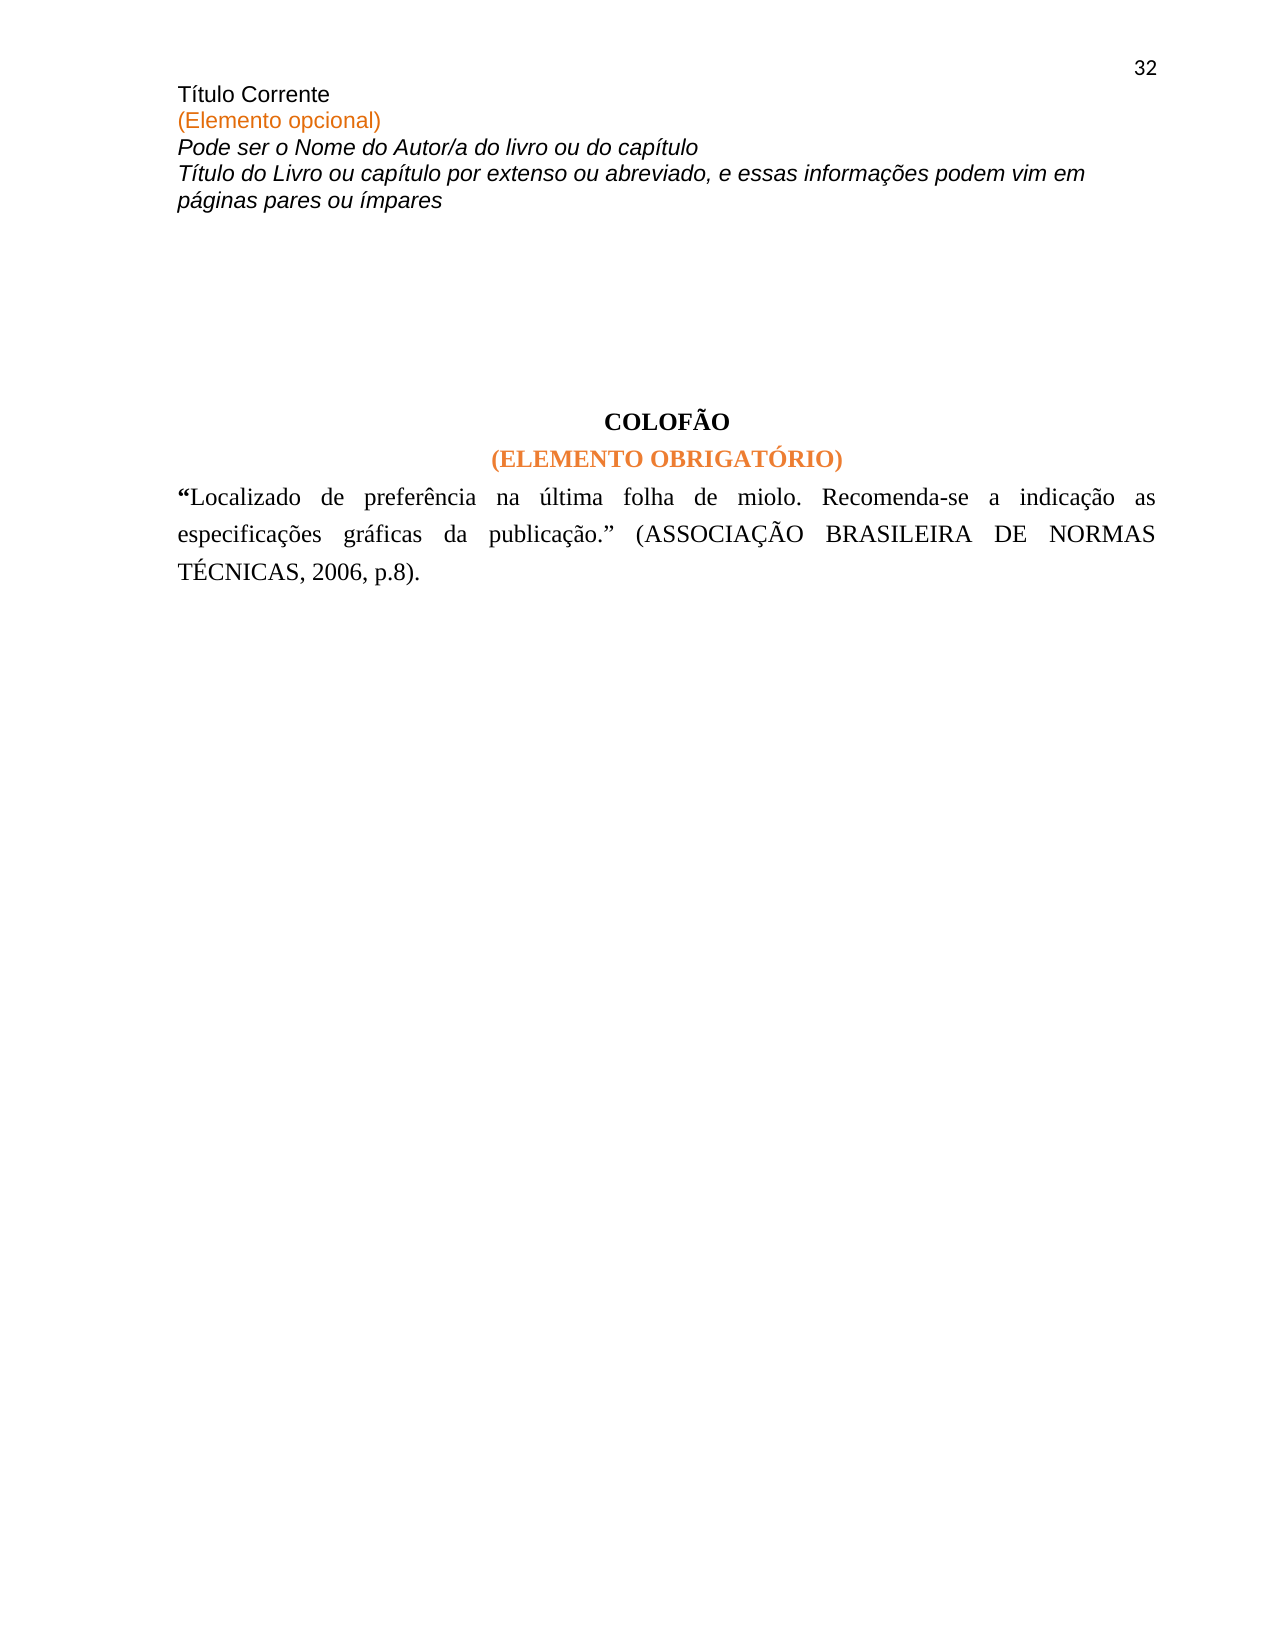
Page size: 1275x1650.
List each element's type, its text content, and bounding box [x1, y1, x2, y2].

text (ELEMENTO OBRIGATÓRIO) [177, 438, 1157, 475]
text “Localizado de preferência na última folha de miolo. Recomenda-se a indicação as especificações gráficas da publicação.” (ASSOCIAÇÃO BRASILEIRA DE NORMAS TÉCNICAS, 2006, p.8). [177, 475, 1157, 588]
text COLOFÃO [177, 400, 1157, 438]
